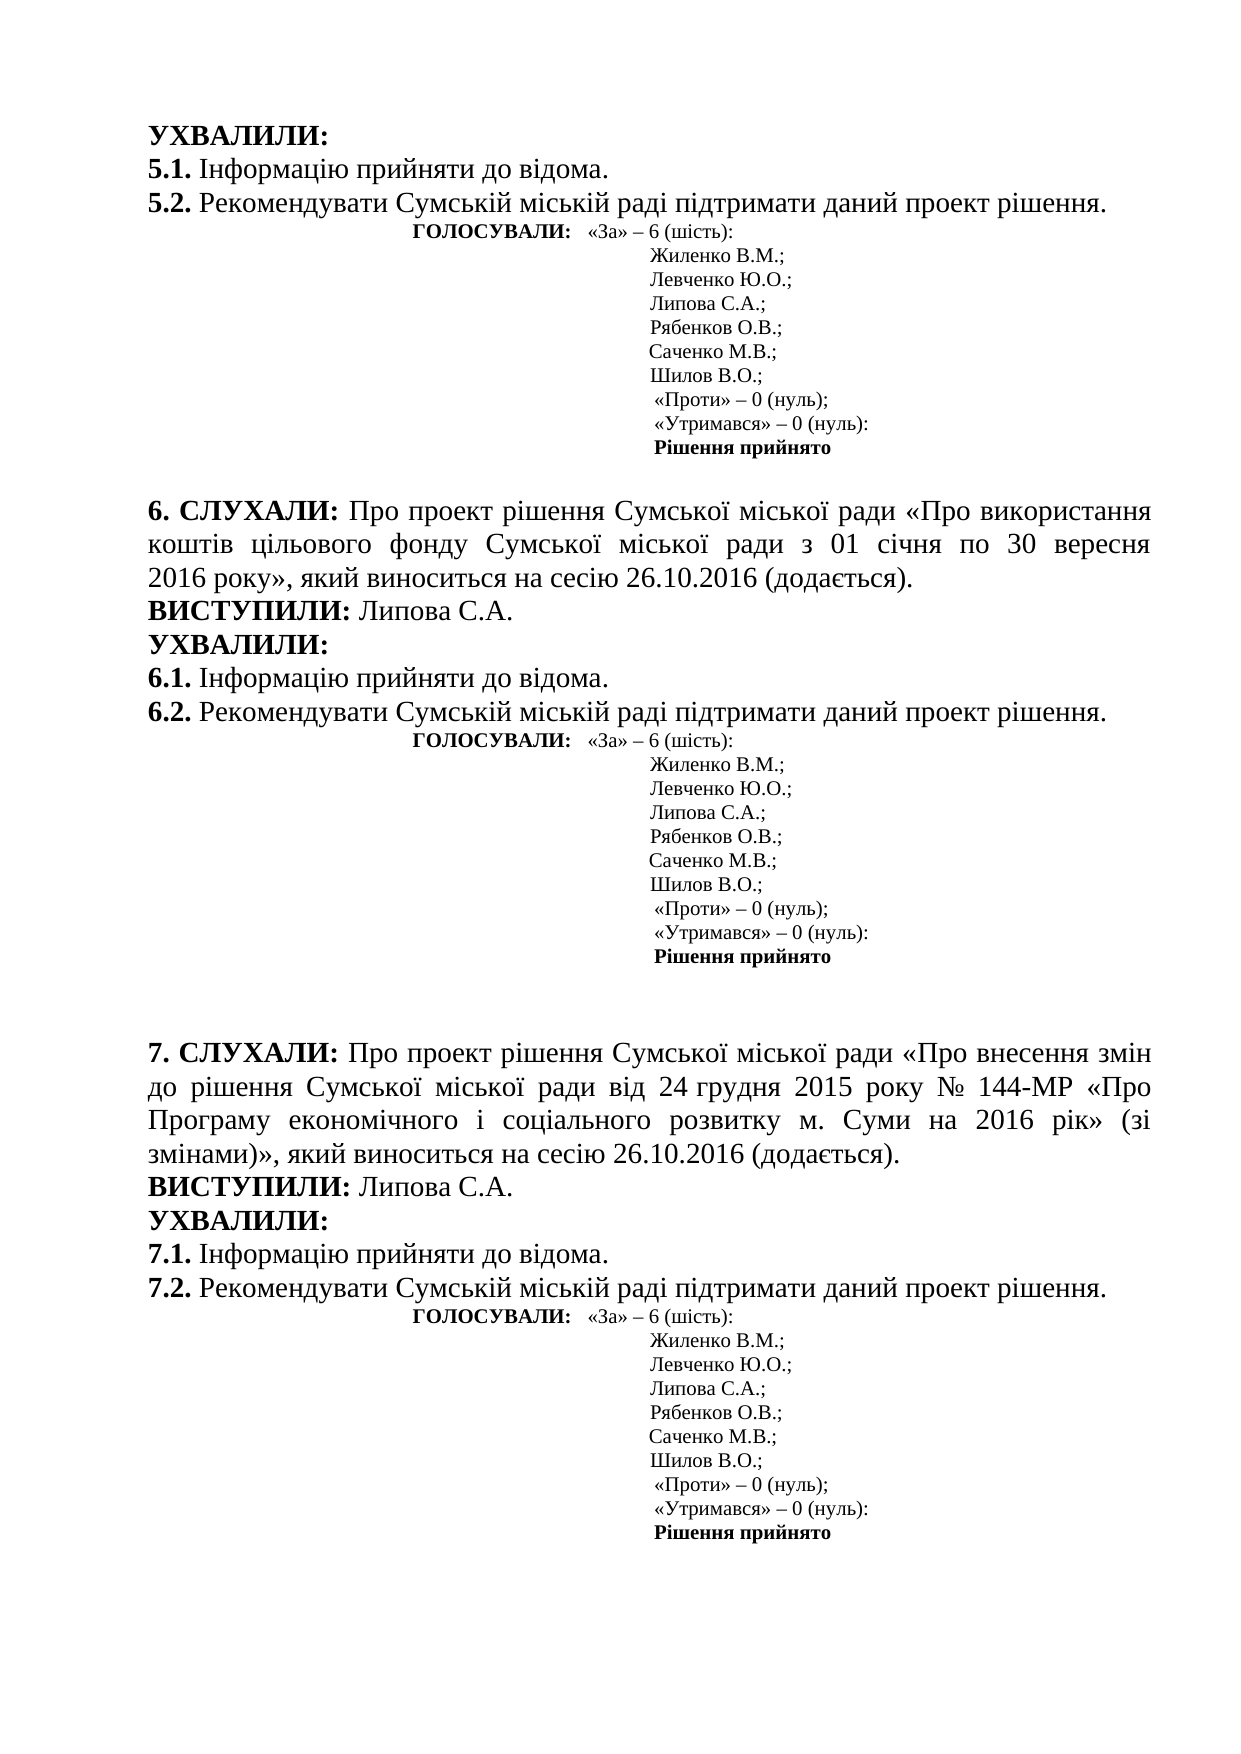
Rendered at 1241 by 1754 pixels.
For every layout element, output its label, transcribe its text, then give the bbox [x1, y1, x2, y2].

text Рішення прийнято [654, 1520, 1152, 1544]
text «Проти» – 0 (нуль); [654, 387, 1152, 411]
text 6. СЛУХАЛИ: Про проект рішення Сумської міської ради «Про використання коштів цільового фонду Сумської міської ради з 01 січня по 30 вересня 2016 року», який виноситься на сесію 26.10.2016 (додається). [148, 493, 1152, 593]
text ВИСТУПИЛИ: Липова С.А. [148, 593, 1152, 627]
text Липова С.А.; [650, 1376, 1152, 1400]
text Жиленко В.М.; [650, 752, 1152, 776]
text Левченко Ю.О.; [650, 776, 1152, 800]
text Жиленко В.М.; [650, 1328, 1152, 1352]
text Рябенков О.В.; [650, 315, 1152, 339]
text Липова С.А.; [650, 800, 1152, 824]
text «Проти» – 0 (нуль); [654, 896, 1152, 920]
text 5.1. Інформацію прийняти до відома. [148, 152, 1152, 185]
text УХВАЛИЛИ: [148, 118, 1152, 152]
text 5.2. Рекомендувати Сумській міській раді підтримати даний проект рішення. [148, 185, 1152, 219]
text ГОЛОСУВАЛИ: «За» – 6 (шість): [412, 1304, 1152, 1328]
text Шилов В.О.; [650, 1448, 1152, 1472]
text УХВАЛИЛИ: [148, 1203, 1152, 1237]
text ГОЛОСУВАЛИ: «За» – 6 (шість): [412, 728, 1152, 752]
text 6.2. Рекомендувати Сумській міській раді підтримати даний проект рішення. [148, 694, 1152, 728]
text Левченко Ю.О.; [650, 267, 1152, 291]
text Рішення прийнято [654, 944, 1152, 968]
text УХВАЛИЛИ: [148, 627, 1152, 661]
text 7.1. Інформацію прийняти до відома. [148, 1237, 1152, 1270]
text «Утримався» – 0 (нуль): [654, 1496, 1152, 1520]
text Липова С.А.; [650, 291, 1152, 315]
text Левченко Ю.О.; [650, 1352, 1152, 1376]
text ВИСТУПИЛИ: Липова С.А. [148, 1169, 1152, 1203]
text «Утримався» – 0 (нуль): [654, 411, 1152, 435]
text 7. СЛУХАЛИ: Про проект рішення Сумської міської ради «Про внесення змін до рішення Сумської міської ради від 24 грудня 2015 року № 144-МР «Про Програму економічного і соціального розвитку м. Суми на 2016 рік» (зі змінами)», який виноситься на сесію 26.10.2016 (додається). [148, 1035, 1152, 1169]
text Саченко М.В.; [649, 339, 1152, 363]
text Жиленко В.М.; [650, 243, 1152, 267]
text «Утримався» – 0 (нуль): [654, 920, 1152, 944]
text 7.2. Рекомендувати Сумській міській раді підтримати даний проект рішення. [148, 1270, 1152, 1304]
text Рябенков О.В.; [650, 824, 1152, 848]
text «Проти» – 0 (нуль); [654, 1472, 1152, 1496]
text Шилов В.О.; [650, 363, 1152, 387]
text Саченко М.В.; [649, 1424, 1152, 1448]
text Рішення прийнято [654, 435, 1152, 459]
text Саченко М.В.; [649, 848, 1152, 872]
text Шилов В.О.; [650, 872, 1152, 896]
text Рябенков О.В.; [650, 1400, 1152, 1424]
text 6.1. Інформацію прийняти до відома. [148, 661, 1152, 694]
text ГОЛОСУВАЛИ: «За» – 6 (шість): [412, 219, 1152, 243]
